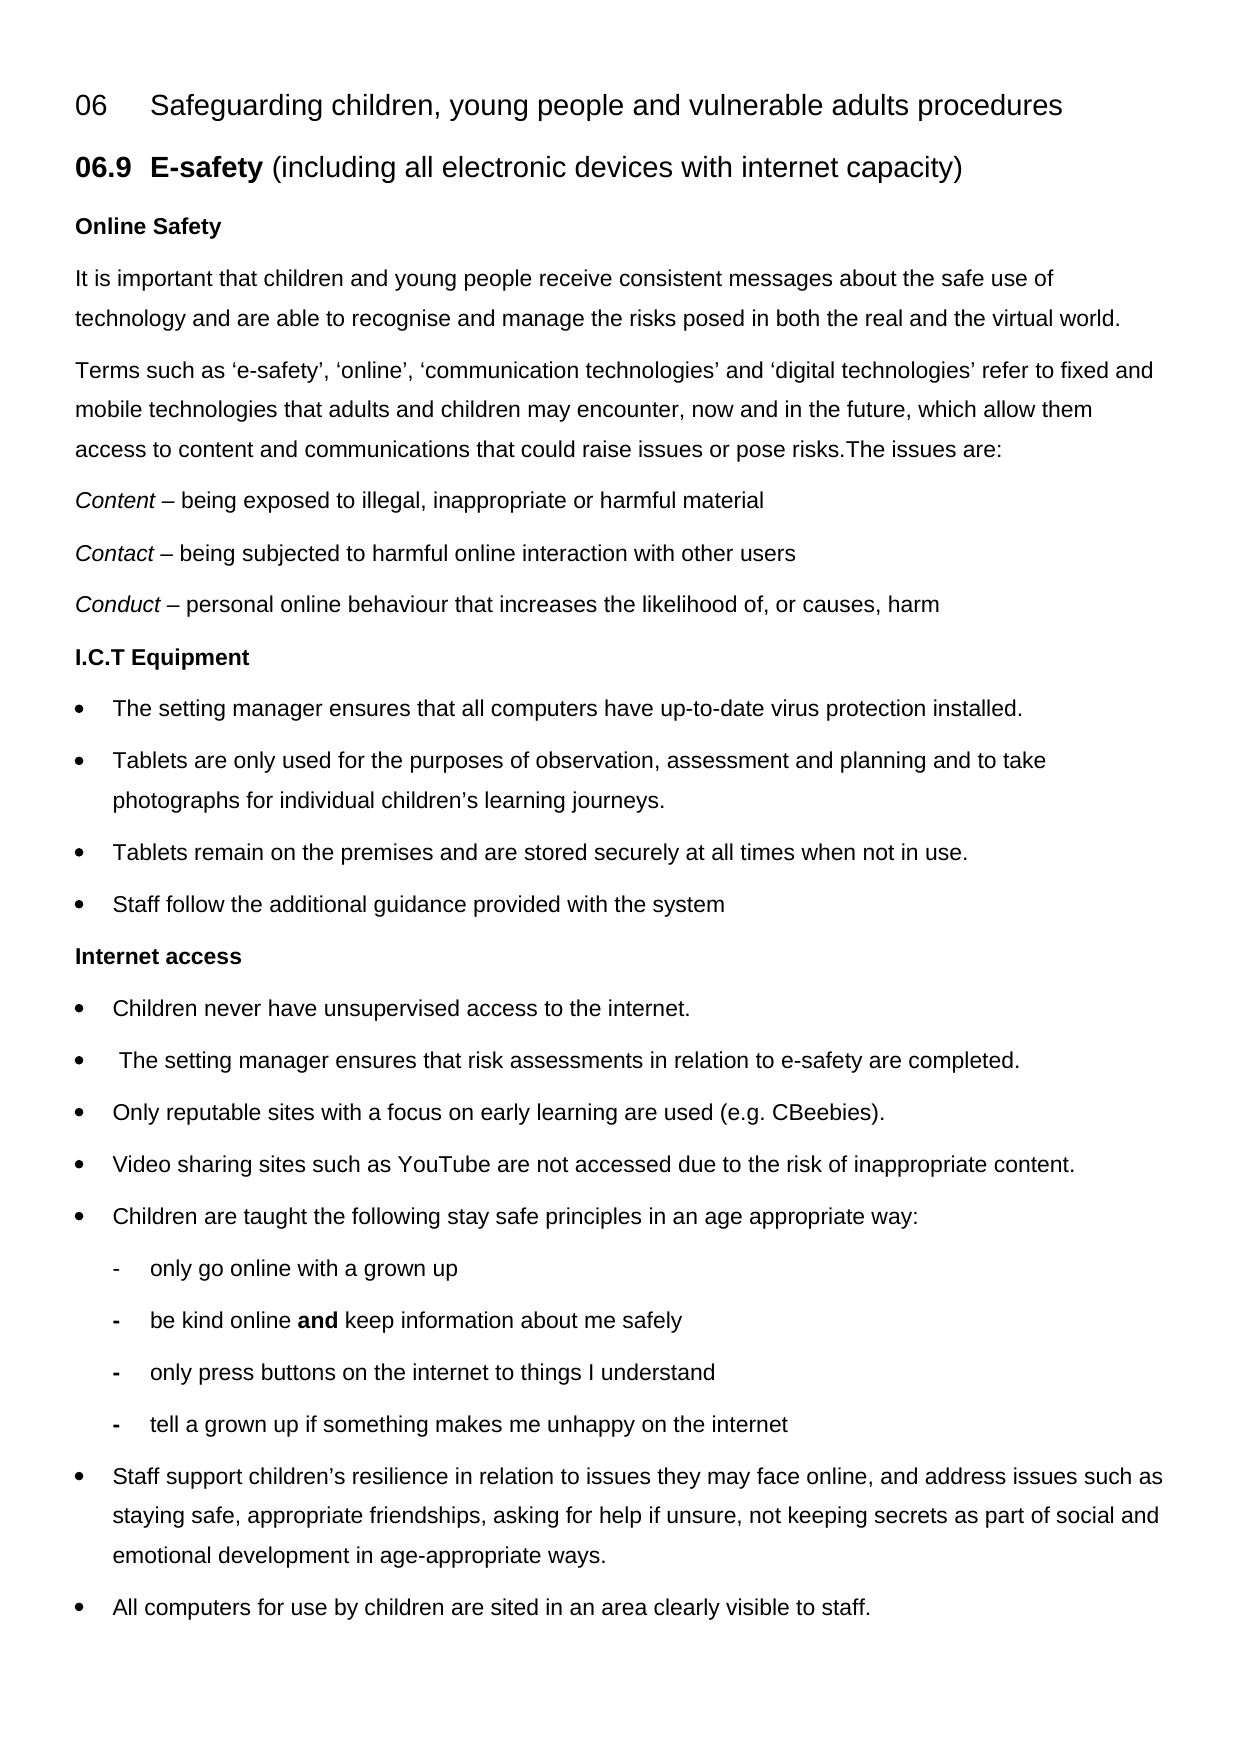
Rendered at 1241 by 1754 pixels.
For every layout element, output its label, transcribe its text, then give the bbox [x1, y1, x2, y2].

subtitle 06.9 E-safety (including all electronic devices with internet capacity) [75, 150, 1165, 184]
text Terms such as ‘e-safety’, ‘online’, ‘communication technologies’ and ‘digital technologies’ refer to fixed and mobile technologies that adults and children may encounter, now and in the future, which allow them access to content and communications that could raise issues or pose risks.The issues are: [75, 357, 1165, 462]
list Tablets remain on the premises and are stored securely at all times when not in use. [75, 839, 1165, 865]
text Online Safety [75, 213, 1165, 239]
list The setting manager ensures that risk assessments in relation to e-safety are completed. [75, 1047, 1165, 1073]
list All computers for use by children are sited in an area clearly visible to staff. [75, 1593, 1165, 1620]
text 06 Safeguarding children, young people and vulnerable adults procedures [75, 87, 1165, 121]
text I.C.T Equipment [75, 643, 1165, 670]
list only press buttons on the internet to things I understand [112, 1359, 1165, 1385]
text Content – being exposed to illegal, inappropriate or harmful material [75, 487, 1165, 514]
text Contact – being subjected to harmful online interaction with other users [75, 539, 1165, 566]
list Children are taught the following stay safe principles in an age appropriate way: [75, 1203, 1165, 1229]
list Video sharing sites such as YouTube are not accessed due to the risk of inappropriate content. [75, 1151, 1165, 1177]
list Children never have unsupervised access to the internet. [75, 995, 1165, 1021]
text It is important that children and young people receive consistent messages about the safe use of technology and are able to recognise and manage the risks posed in both the real and the virtual world. [75, 265, 1165, 331]
list Staff support children’s resilience in relation to issues they may face online, and address issues such as staying safe, appropriate friendships, asking for help if unsure, not keeping secrets as part of social and emotional development in age-appropriate ways. [75, 1463, 1165, 1568]
list Only reputable sites with a focus on early learning are used (e.g. CBeebies). [75, 1099, 1165, 1125]
text Internet access [75, 943, 1165, 969]
list Staff follow the additional guidance provided with the system [75, 891, 1165, 917]
list Tablets are only used for the purposes of observation, assessment and planning and to take photographs for individual children’s learning journeys. [75, 747, 1165, 813]
list tell a grown up if something makes me unhappy on the internet [112, 1411, 1165, 1437]
text Conduct – personal online behaviour that increases the likelihood of, or causes, harm [75, 591, 1165, 618]
list The setting manager ensures that all computers have up-to-date virus protection installed. [75, 695, 1165, 722]
list only go online with a grown up [112, 1255, 1165, 1281]
list be kind online and keep information about me safely [112, 1307, 1165, 1333]
